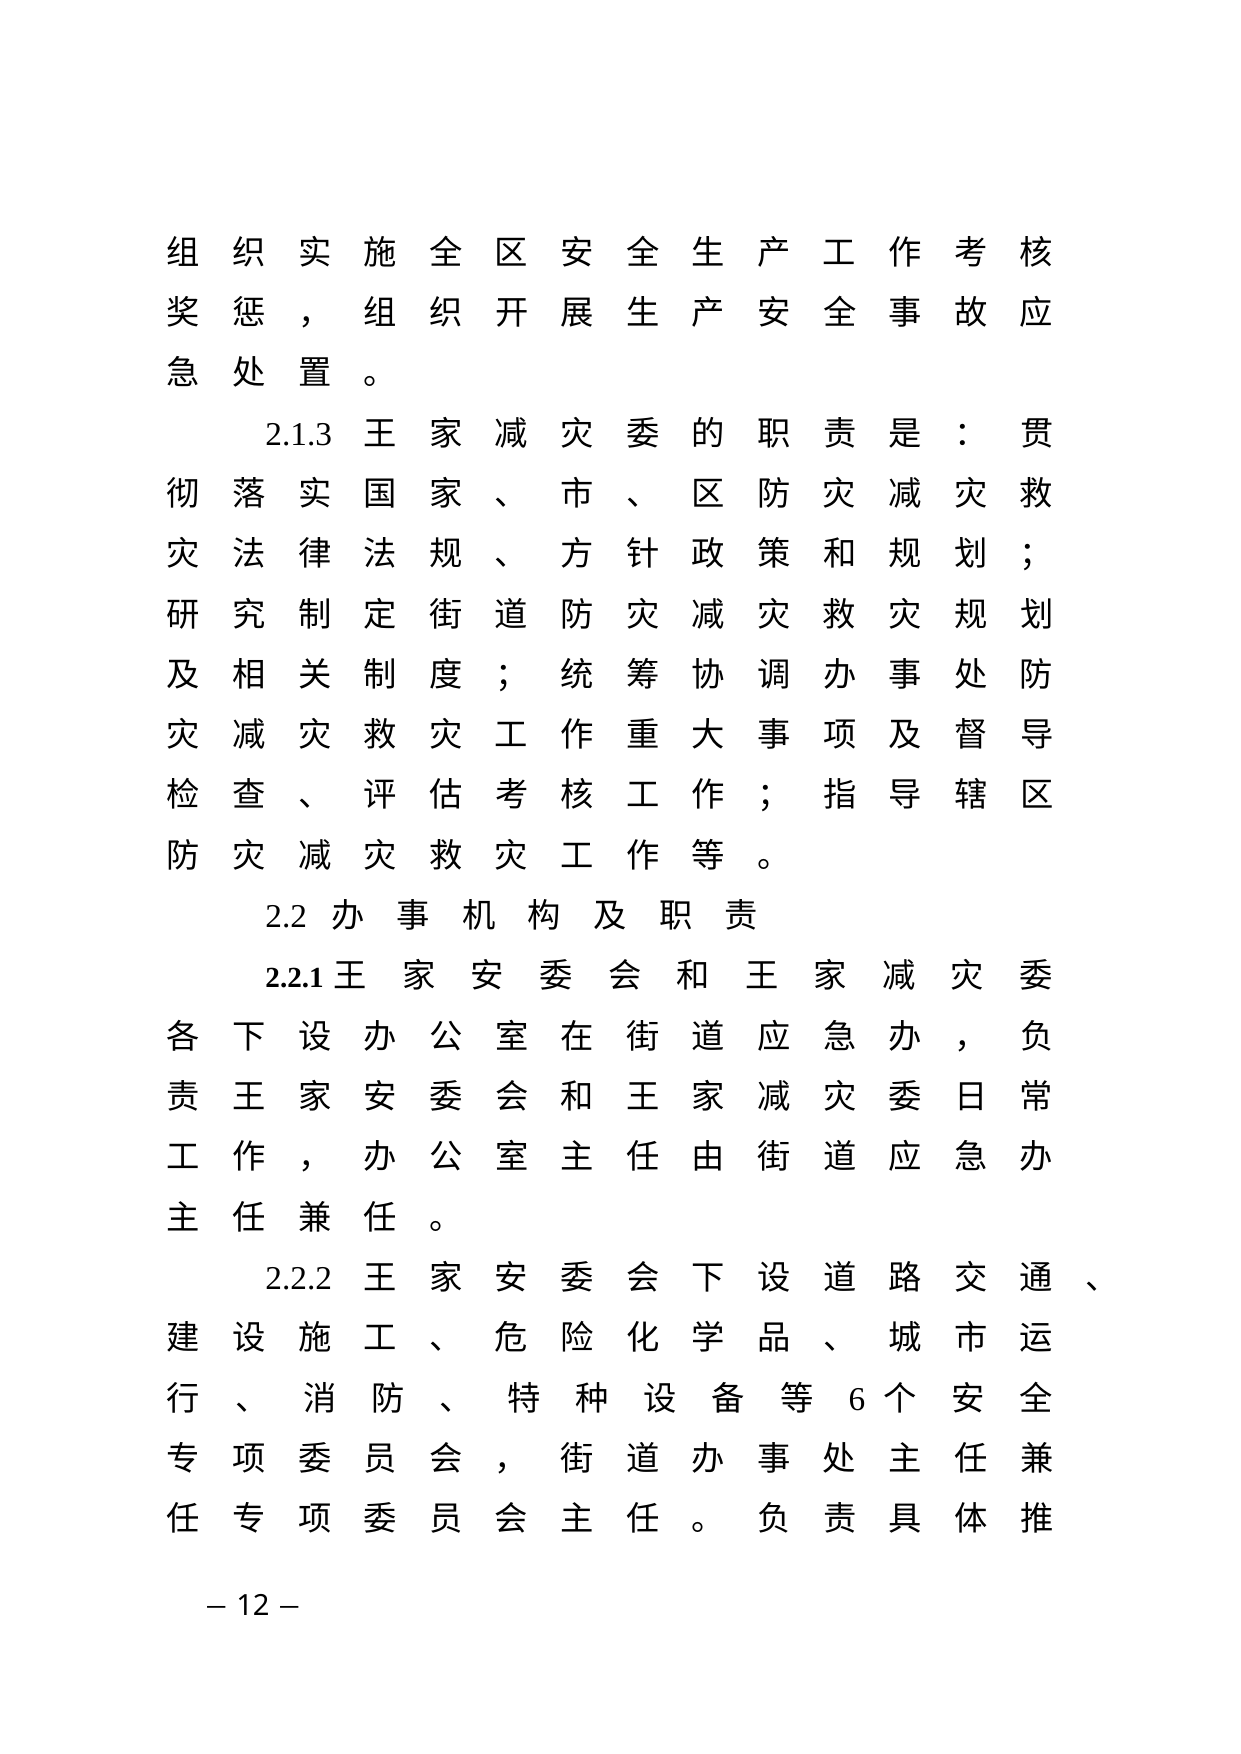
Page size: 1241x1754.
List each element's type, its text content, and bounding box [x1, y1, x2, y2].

subtitle 2.2.1王家安委会和王家减灾委各下设办公室在街道应急办，负责王家安委会和王家减灾委日常工作，办公室主任由街道应急办主任兼任。 [167, 943, 1085, 1245]
subtitle 2.1.3王家减灾委的职责是：贯彻落实国家、市、区防灾减灾救灾法律法规、方针政策和规划；研究制定街道防灾减灾救灾规划及相关制度；统筹协调办事处防灾减灾救灾工作重大事项及督导检查、评估考核工作；指导辖区防灾减灾救灾工作等。 [167, 400, 1085, 883]
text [167, 1245, 1085, 1546]
subtitle 2.2办事机构及职责 [167, 883, 1085, 943]
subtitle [167, 219, 1085, 400]
